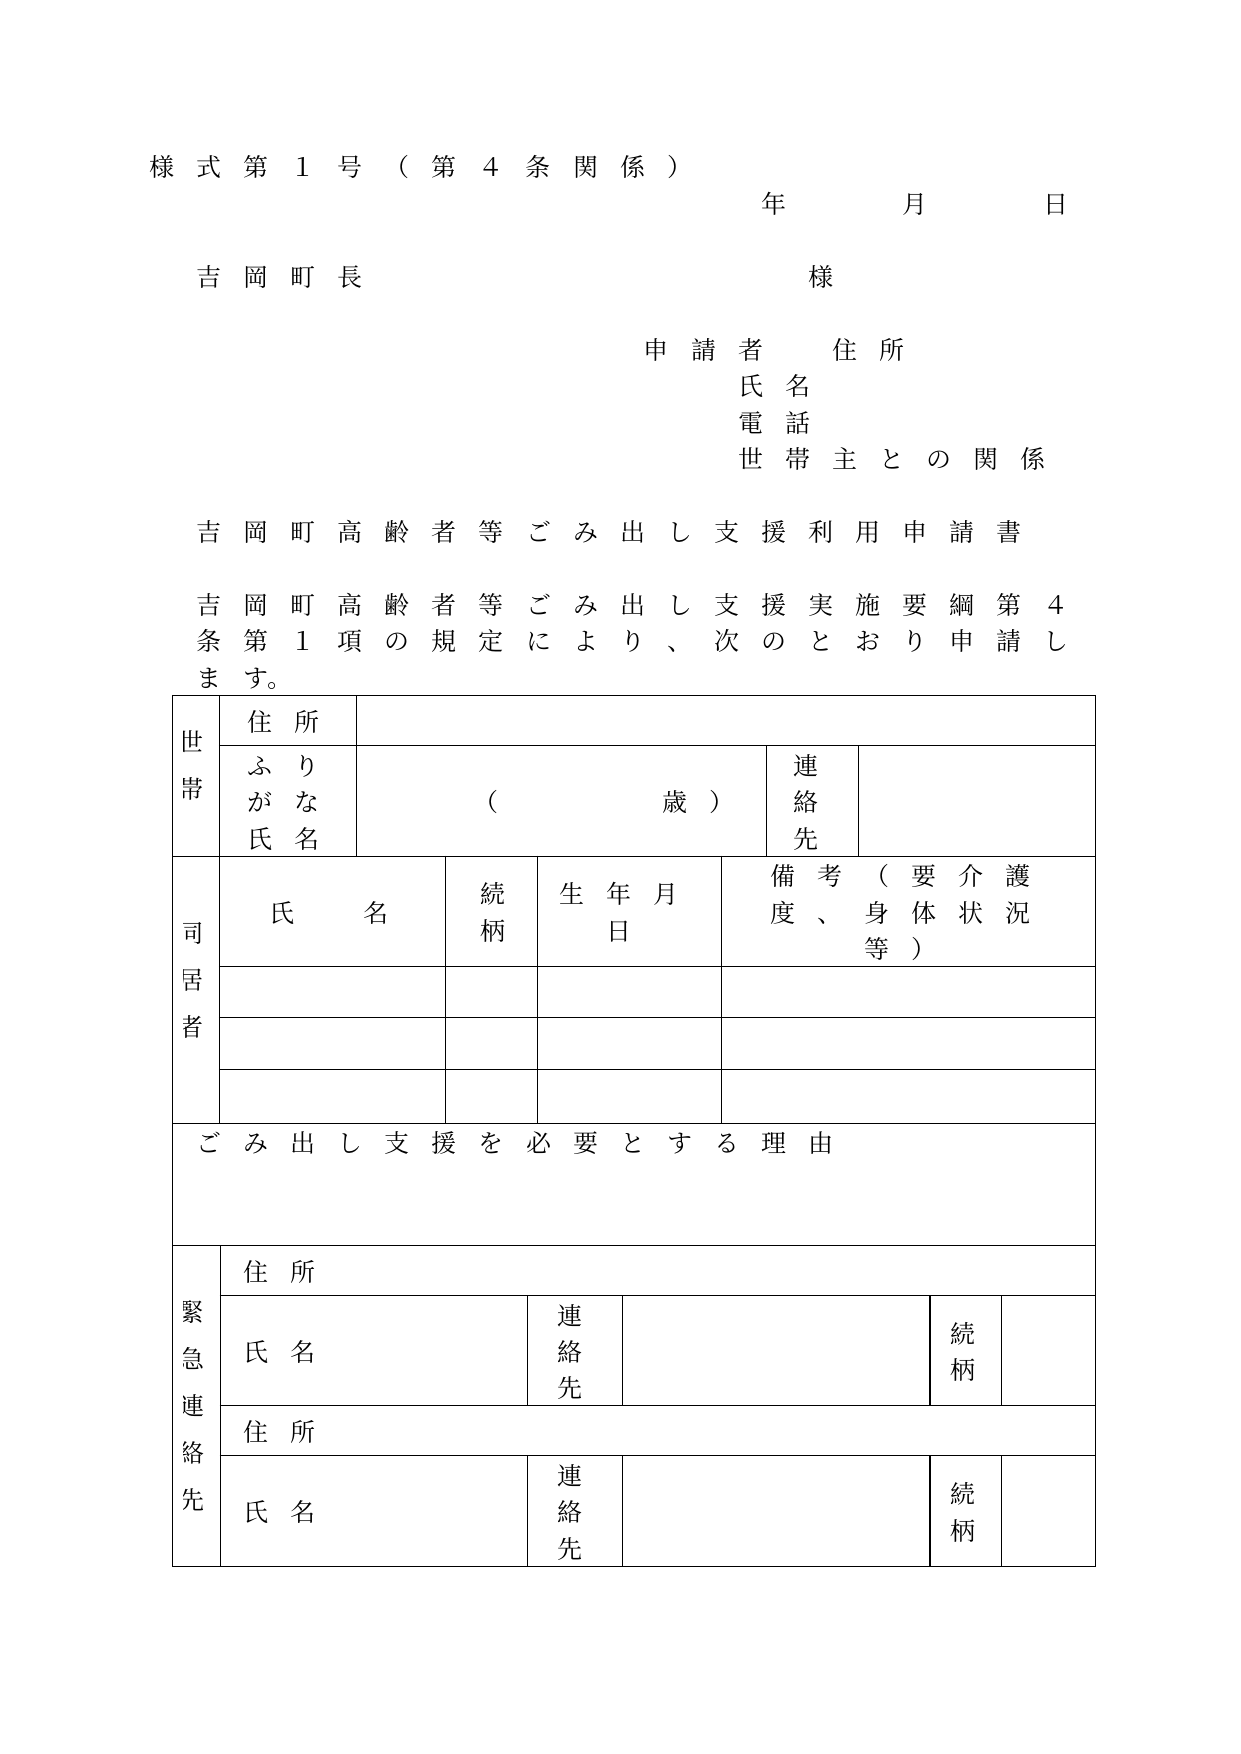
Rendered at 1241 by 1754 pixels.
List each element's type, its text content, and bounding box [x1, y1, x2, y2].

table_cell （ 歳） [357, 746, 766, 856]
table_cell 連絡先 [528, 1456, 622, 1566]
table_cell 住所 [221, 1246, 1095, 1295]
table_cell 緊急連絡先 [173, 1246, 220, 1566]
table_cell [859, 746, 1095, 856]
table_cell [1002, 1296, 1095, 1405]
text 申請者 住所 [173, 330, 1091, 367]
table_cell [446, 1018, 537, 1069]
table_cell [538, 1070, 721, 1122]
table_cell 続柄 [446, 857, 537, 966]
table_cell [538, 1018, 721, 1069]
table_header 住所 [220, 696, 356, 745]
table_cell [722, 1070, 1095, 1122]
table_cell [538, 967, 721, 1017]
table_cell [722, 1018, 1095, 1069]
table_cell [722, 967, 1095, 1017]
table_header [357, 696, 1095, 745]
table_cell 氏名 [221, 1296, 527, 1405]
table_header 世帯主 [173, 696, 219, 856]
table_cell [1002, 1456, 1095, 1566]
table_cell 備考（要介護度、身体状況等） [722, 857, 1095, 966]
table_cell 氏 名 [220, 857, 445, 966]
text 世帯主との関係 [173, 439, 1091, 476]
table_cell [220, 1018, 445, 1069]
table_cell ごみ出し支援を必要とする理由 [173, 1124, 1095, 1245]
table_cell 生年月日 [538, 857, 721, 966]
table_cell 続柄 [931, 1296, 1001, 1405]
table_cell [220, 1070, 445, 1122]
table_cell [446, 1070, 537, 1122]
table_cell 氏名 [221, 1456, 527, 1566]
table_cell 連絡先 [767, 746, 858, 856]
table_cell 住所 [221, 1406, 1095, 1455]
table_cell [623, 1296, 929, 1405]
table_cell 同居者 [173, 857, 219, 1122]
text 年 月 日 [149, 184, 1091, 221]
text 吉岡町長 様 [173, 257, 1091, 294]
text 吉岡町高齢者等ごみ出し支援実施要綱第４条第１項の規定により、次のとおり申請します。 [173, 585, 1091, 695]
text 電話 [173, 403, 1091, 439]
table_cell 連絡先 [528, 1296, 622, 1405]
text 氏名 [173, 367, 1091, 403]
text 様式第１号（第４条関係） [149, 148, 1091, 184]
table_cell ふりがな 氏名 [220, 746, 356, 856]
table_cell [446, 967, 537, 1017]
text 吉岡町高齢者等ごみ出し支援利用申請書 [149, 512, 1091, 549]
table_cell [220, 967, 445, 1017]
table_cell [623, 1456, 929, 1566]
table_cell 続柄 [931, 1456, 1001, 1566]
